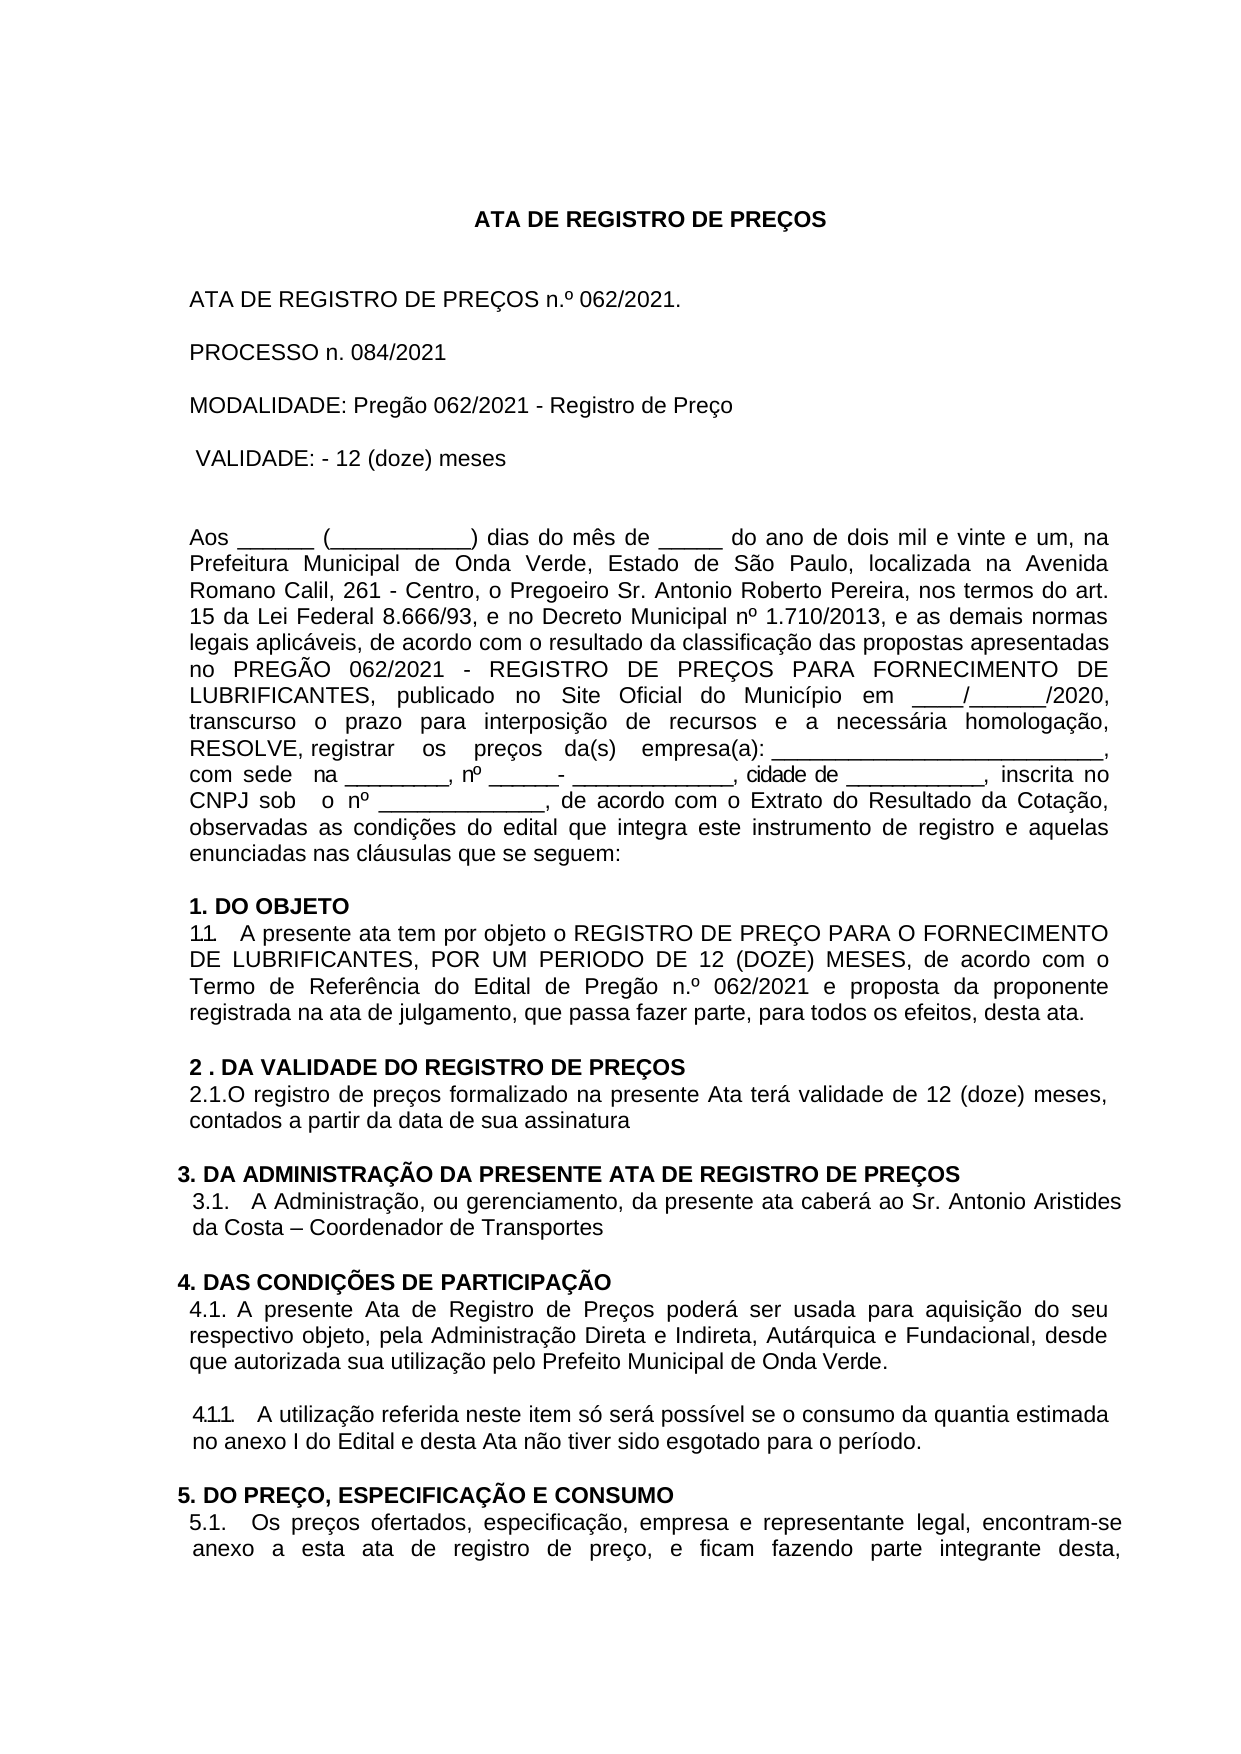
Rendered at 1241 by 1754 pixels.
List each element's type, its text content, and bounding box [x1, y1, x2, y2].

list A presente Ata de Registro de Preços poderá ser usada para aquisição do seu respectivo objeto, pela Administração Direta e Indireta, Autárquica e Fundacional, desde que autorizada sua utilização pelo Prefeito Municipal de Onda Verde. [189, 1296, 1108, 1375]
subtitle DO OBJETO [189, 893, 1122, 919]
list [189, 1509, 1122, 1562]
text Aos ______ (___________) dias do mês de _____ do ano de dois mil e vinte e um, na Prefeitura Municipal de Onda Verde, Estado de São Paulo, localizada na Avenida Romano Calil, 261 - Centro, o Pregoeiro Sr. Antonio Roberto Pereira, nos termos do art. 15 da Lei Federal 8.666/93, e no Decreto Municipal nº 1.710/2013, e as demais normas legais aplicáveis, de acordo com o resultado da classificação das propostas apresentadas no PREGÃO 062/2021 - REGISTRO DE PREÇOS PARA FORNECIMENTO DE LUBRIFICANTES, publicado no Site Oficial do Município em ____/______/2020, transcurso o prazo para interposição de recursos e a necessária homologação, RESOLVE, registrar os preços da(s) empresa(a): __________________________, com sede na _________, nº ______- ______________, cidade de ____________, inscrita no CNPJ sob o nº _____________, de acordo com o Extrato do Resultado da Cotação, observadas as condições do edital que integra este instrumento de registro e aquelas enunciadas nas cláusulas que se seguem: [189, 524, 1109, 866]
list A utilização referida neste item só será possível se o consumo da quantia estimada no anexo I do Edital e desta Ata não tiver sido esgotado para o período. [192, 1401, 1109, 1454]
subtitle 2 . DA VALIDADE DO REGISTRO DE PREÇOS [189, 1054, 1122, 1080]
text MODALIDADE: Pregão 062/2021 - Registro de Preço [189, 392, 1115, 418]
text ATA DE REGISTRO DE PREÇOS [436, 207, 864, 233]
text PROCESSO n. 084/2021 [189, 339, 1122, 365]
subtitle DAS CONDIÇÕES DE PARTICIPAÇÃO [177, 1269, 1122, 1295]
subtitle DA ADMINISTRAÇÃO DA PRESENTE ATA DE REGISTRO DE PREÇOS [177, 1161, 1122, 1187]
list A Administração, ou gerenciamento, da presente ata caberá ao Sr. Antonio Aristides da Costa – Coordenador de Transportes [192, 1188, 1122, 1240]
text 2.1.O registro de preços formalizado na presente Ata terá validade de 12 (doze) meses, contados a partir da data de sua assinatura [189, 1081, 1108, 1133]
subtitle DO PREÇO, ESPECIFICAÇÃO E CONSUMO [177, 1482, 1122, 1508]
list A presente ata tem por objeto o REGISTRO DE PREÇO PARA O FORNECIMENTO DE LUBRIFICANTES, POR UM PERIODO DE 12 (DOZE) MESES, de acordo com o Termo de Referência do Edital de Pregão n.º 062/2021 e proposta da proponente registrada na ata de julgamento, que passa fazer parte, para todos os efeitos, desta ata. [189, 920, 1110, 1025]
text ATA DE REGISTRO DE PREÇOS n.º 062/2021. [189, 286, 1122, 312]
text VALIDADE: - 12 (doze) meses [189, 444, 1115, 471]
